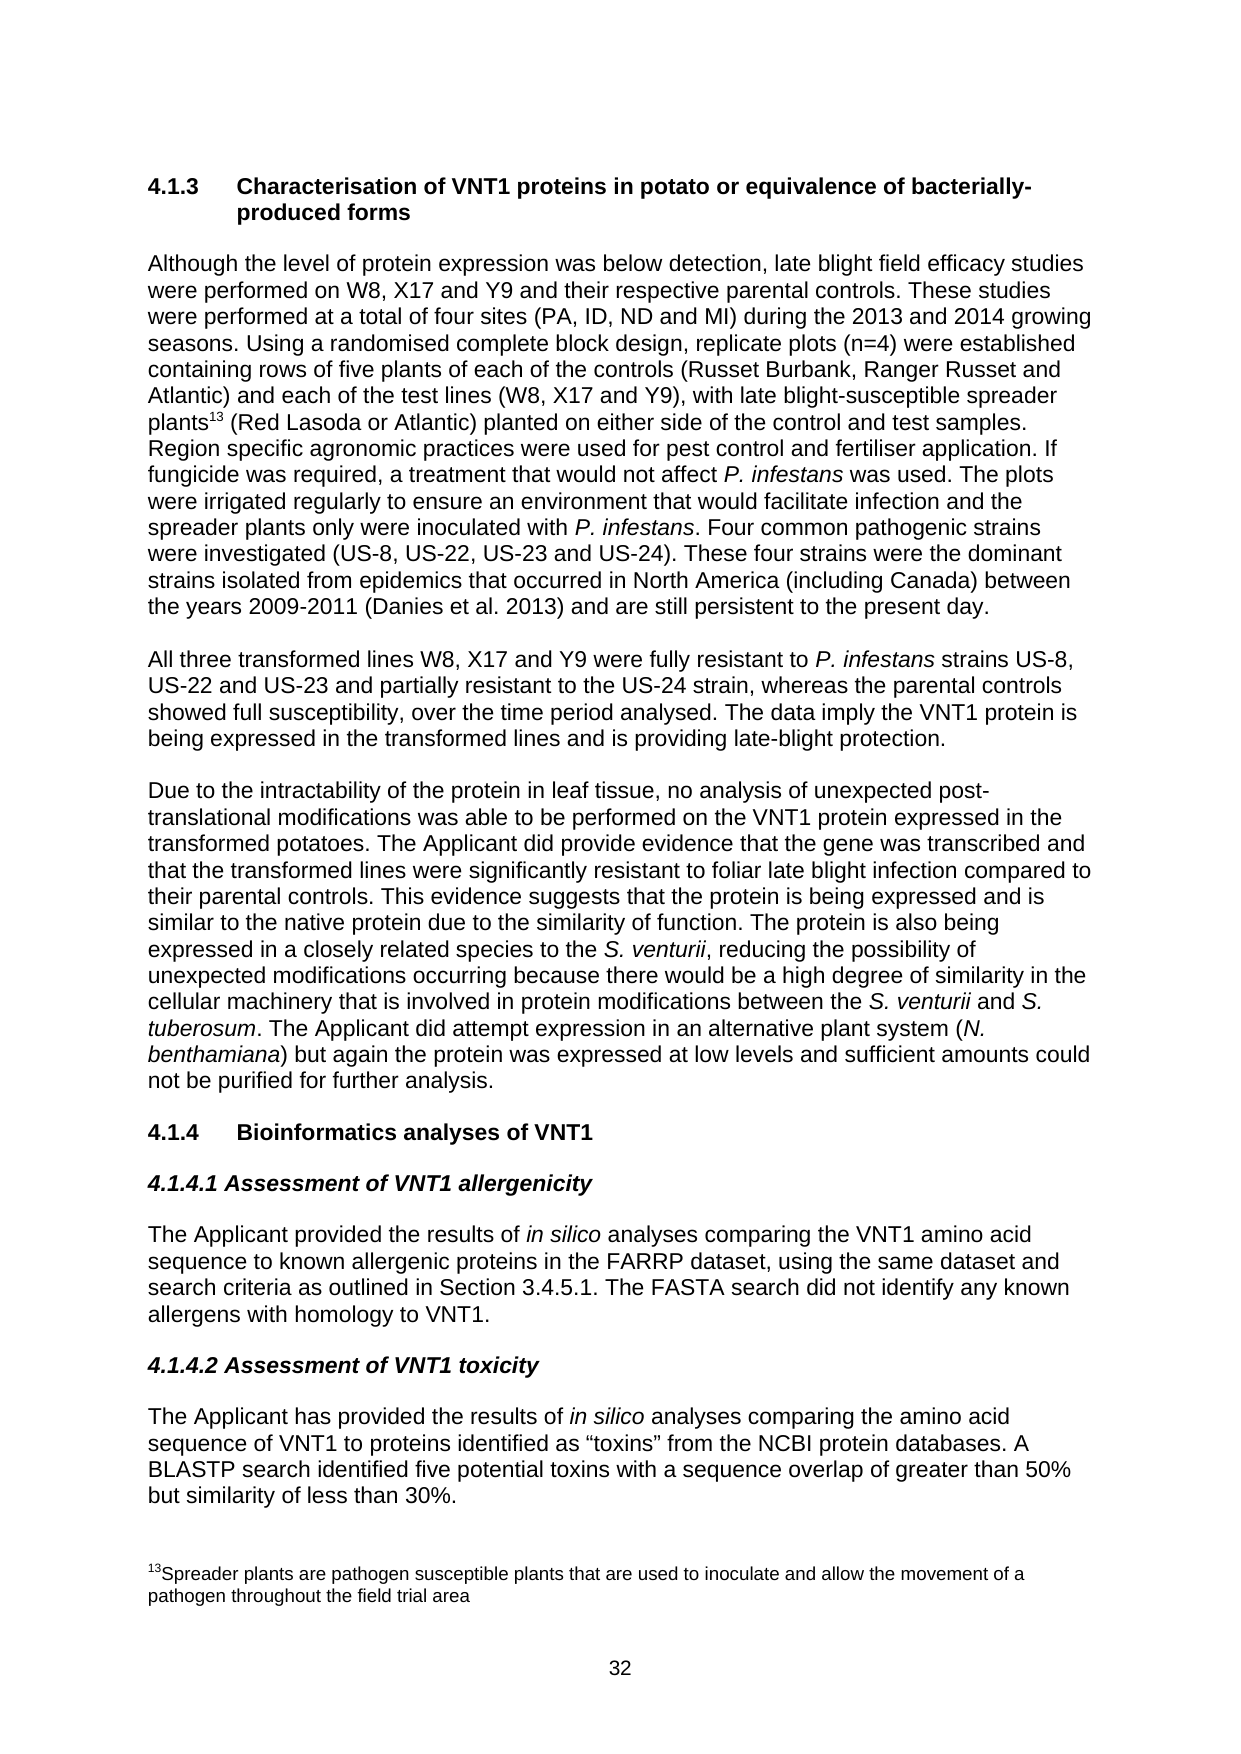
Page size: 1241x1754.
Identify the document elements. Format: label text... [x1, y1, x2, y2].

text All three transformed lines W8, X17 and Y9 were fully resistant to P. infestans strains US-8, US-22 and US-23 and partially resistant to the US-24 strain, whereas the parental controls showed full susceptibility, over the time period analysed. The data imply the VNT1 protein is being expressed in the transformed lines and is providing late-blight protection. [148, 646, 1092, 751]
subtitle 4.1.4.2 Assessment of VNT1 toxicity [148, 1352, 1092, 1378]
text Although the level of protein expression was below detection, late blight field efficacy studies were performed on W8, X17 and Y9 and their respective parental controls. These studies were performed at a total of four sites (PA, ID, ND and MI) during the 2013 and 2014 growing seasons. Using a randomised complete block design, replicate plots (n=4) were established containing rows of five plants of each of the controls (Russet Burbank, Ranger Russet and Atlantic) and each of the test lines (W8, X17 and Y9), with late blight-susceptible spreader plants (Red Lasoda or Atlantic) planted on either side of the control and test samples. Region specific agronomic practices were used for pest control and fertiliser application. If fungicide was required, a treatment that would not affect P. infestans was used. The plots were irrigated regularly to ensure an environment that would facilitate infection and the spreader plants only were inoculated with P. infestans. Four common pathogenic strains were investigated (US-8, US-22, US-23 and US-24). These four strains were the dominant strains isolated from epidemics that occurred in North America (including Canada) between the years 2009-2011 (Danies et al. 2013) and are still persistent to the present day. [148, 250, 1092, 619]
subtitle 4.1.3 Characterisation of VNT1 proteins in potato or equivalence of bacterially-produced forms [148, 173, 1092, 225]
text Due to the intractability of the protein in leaf tissue, no analysis of unexpected post-translational modifications was able to be performed on the VNT1 protein expressed in the transformed potatoes. The Applicant did provide evidence that the gene was transcribed and that the transformed lines were significantly resistant to foliar late blight infection compared to their parental controls. This evidence suggests that the protein is being expressed and is similar to the native protein due to the similarity of function. The protein is also being expressed in a closely related species to the S. venturii, reducing the possibility of unexpected modifications occurring because there would be a high degree of similarity in the cellular machinery that is involved in protein modifications between the S. venturii and S. tuberosum. The Applicant did attempt expression in an alternative plant system (N. benthamiana) but again the protein was expressed at low levels and sufficient amounts could not be purified for further analysis. [148, 777, 1092, 1094]
subtitle 4.1.4.1 Assessment of VNT1 allergenicity [148, 1170, 1092, 1196]
text The Applicant provided the results of in silico analyses comparing the VNT1 amino acid sequence to known allergenic proteins in the FARRP dataset, using the same dataset and search criteria as outlined in Section 3.4.5.1. The FASTA search did not identify any known allergens with homology to VNT1. [148, 1221, 1092, 1327]
subtitle 4.1.4 Bioinformatics analyses of VNT1 [148, 1119, 1092, 1145]
text The Applicant has provided the results of in silico analyses comparing the amino acid sequence of VNT1 to proteins identified as “toxins” from the NCBI protein databases. A BLASTP search identified five potential toxins with a sequence overlap of greater than 50% but similarity of less than 30%. [148, 1403, 1092, 1509]
